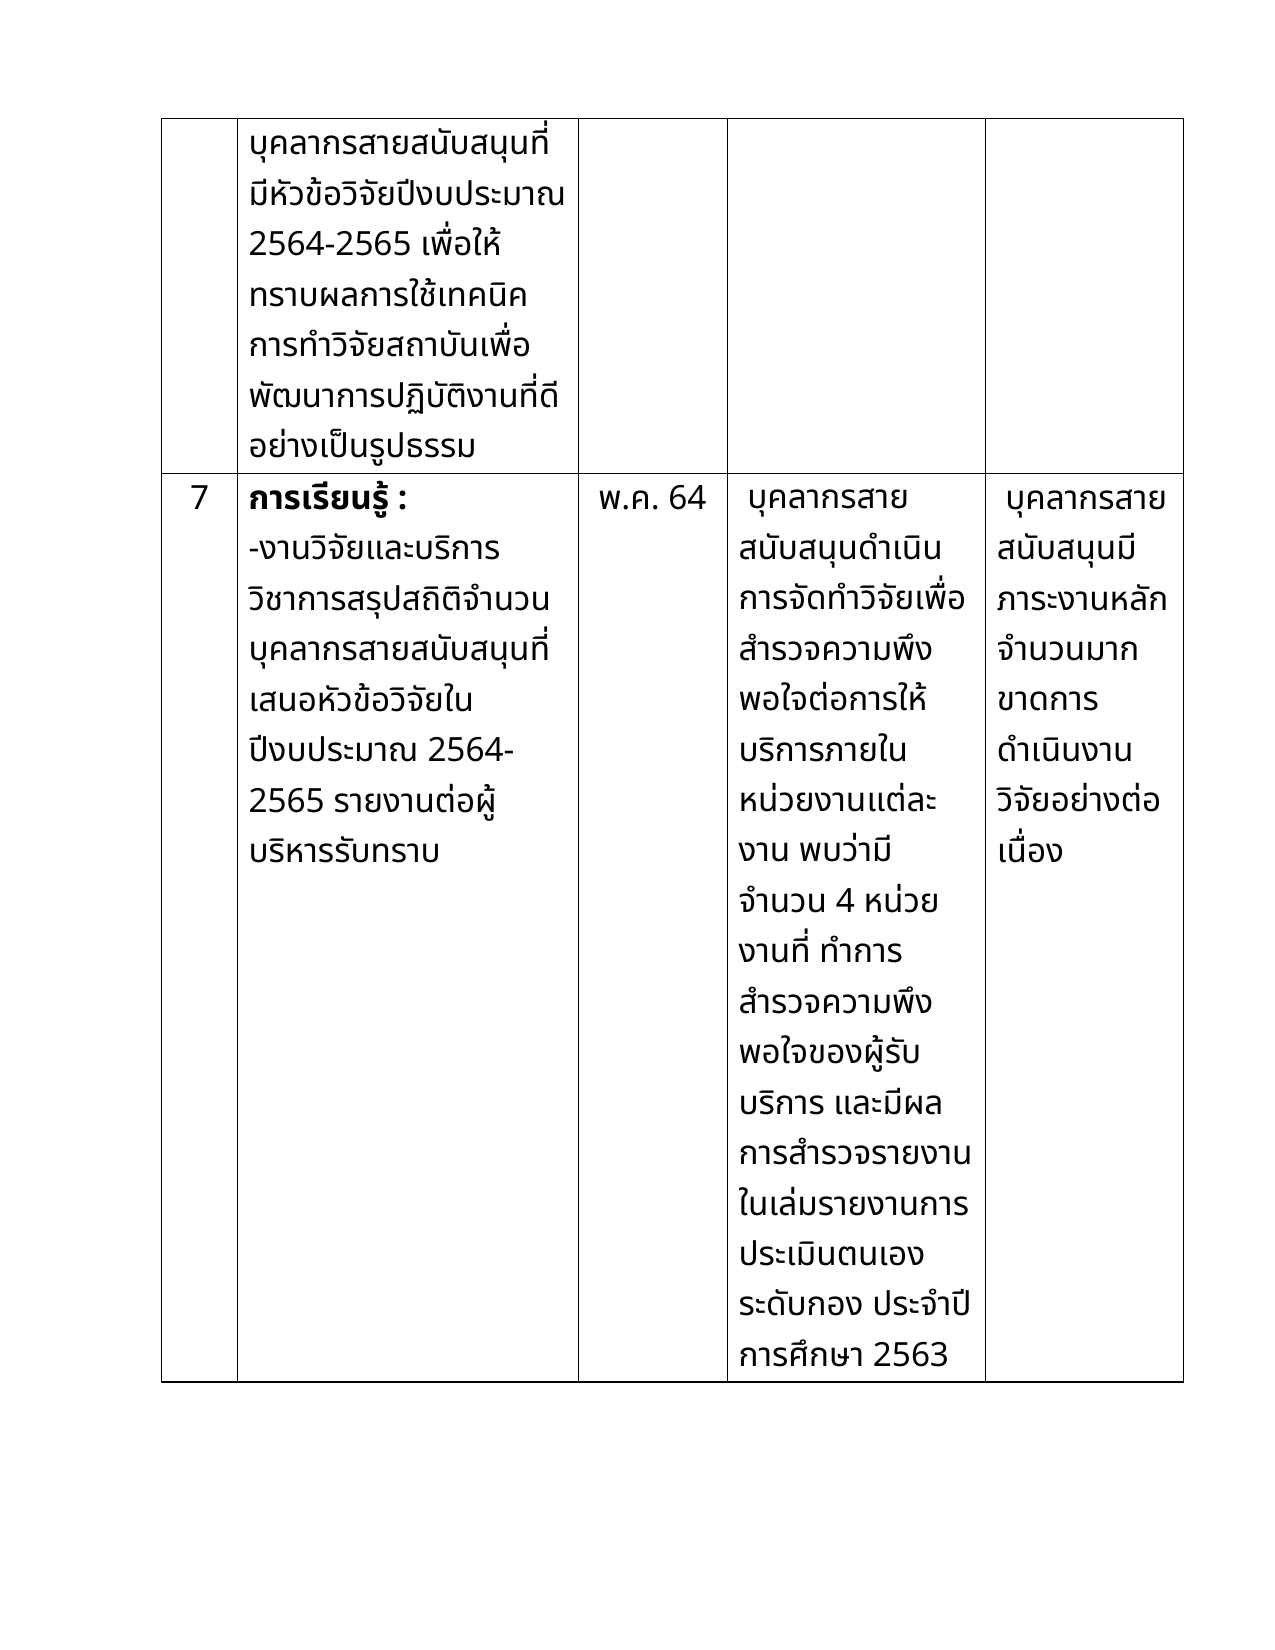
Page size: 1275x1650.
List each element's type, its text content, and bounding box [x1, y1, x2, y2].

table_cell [238, 119, 578, 472]
table_cell พ.ค. 64 [579, 474, 727, 1381]
table_cell [986, 119, 1183, 472]
table_cell [162, 119, 237, 472]
table_cell [728, 119, 985, 472]
table_cell บุคลากรสายสนับสนุนดำเนินการจัดทำวิจัยเพื่อสำรวจความพึงพอใจต่อการให้บริการภายในหน่วยงานแต่ละงาน พบว่ามีจำนวน 4 หน่วยงานที่ ทำการสำรวจความพึงพอใจของผู้รับบริการ และมีผลการสำรวจรายงานในเล่มรายงานการประเมินตนเองระดับกอง ประจำปีการศึกษา 2563 [728, 474, 985, 1381]
table_cell 7 [162, 474, 237, 1381]
table_cell บุคลากรสายสนับสนุนมีภาระงานหลักจำนวนมาก ขาดการดำเนินงานวิจัยอย่างต่อเนื่อง [986, 474, 1183, 1381]
table_cell การเรียนรู้ : -งานวิจัยและบริการวิชาการสรุปสถิติจำนวนบุคลากรสายสนับสนุนที่เสนอหัวข้อวิจัยในปีงบประมาณ 2564-2565 รายงานต่อผู้บริหารรับทราบ [238, 474, 578, 1381]
table_cell [579, 119, 727, 472]
